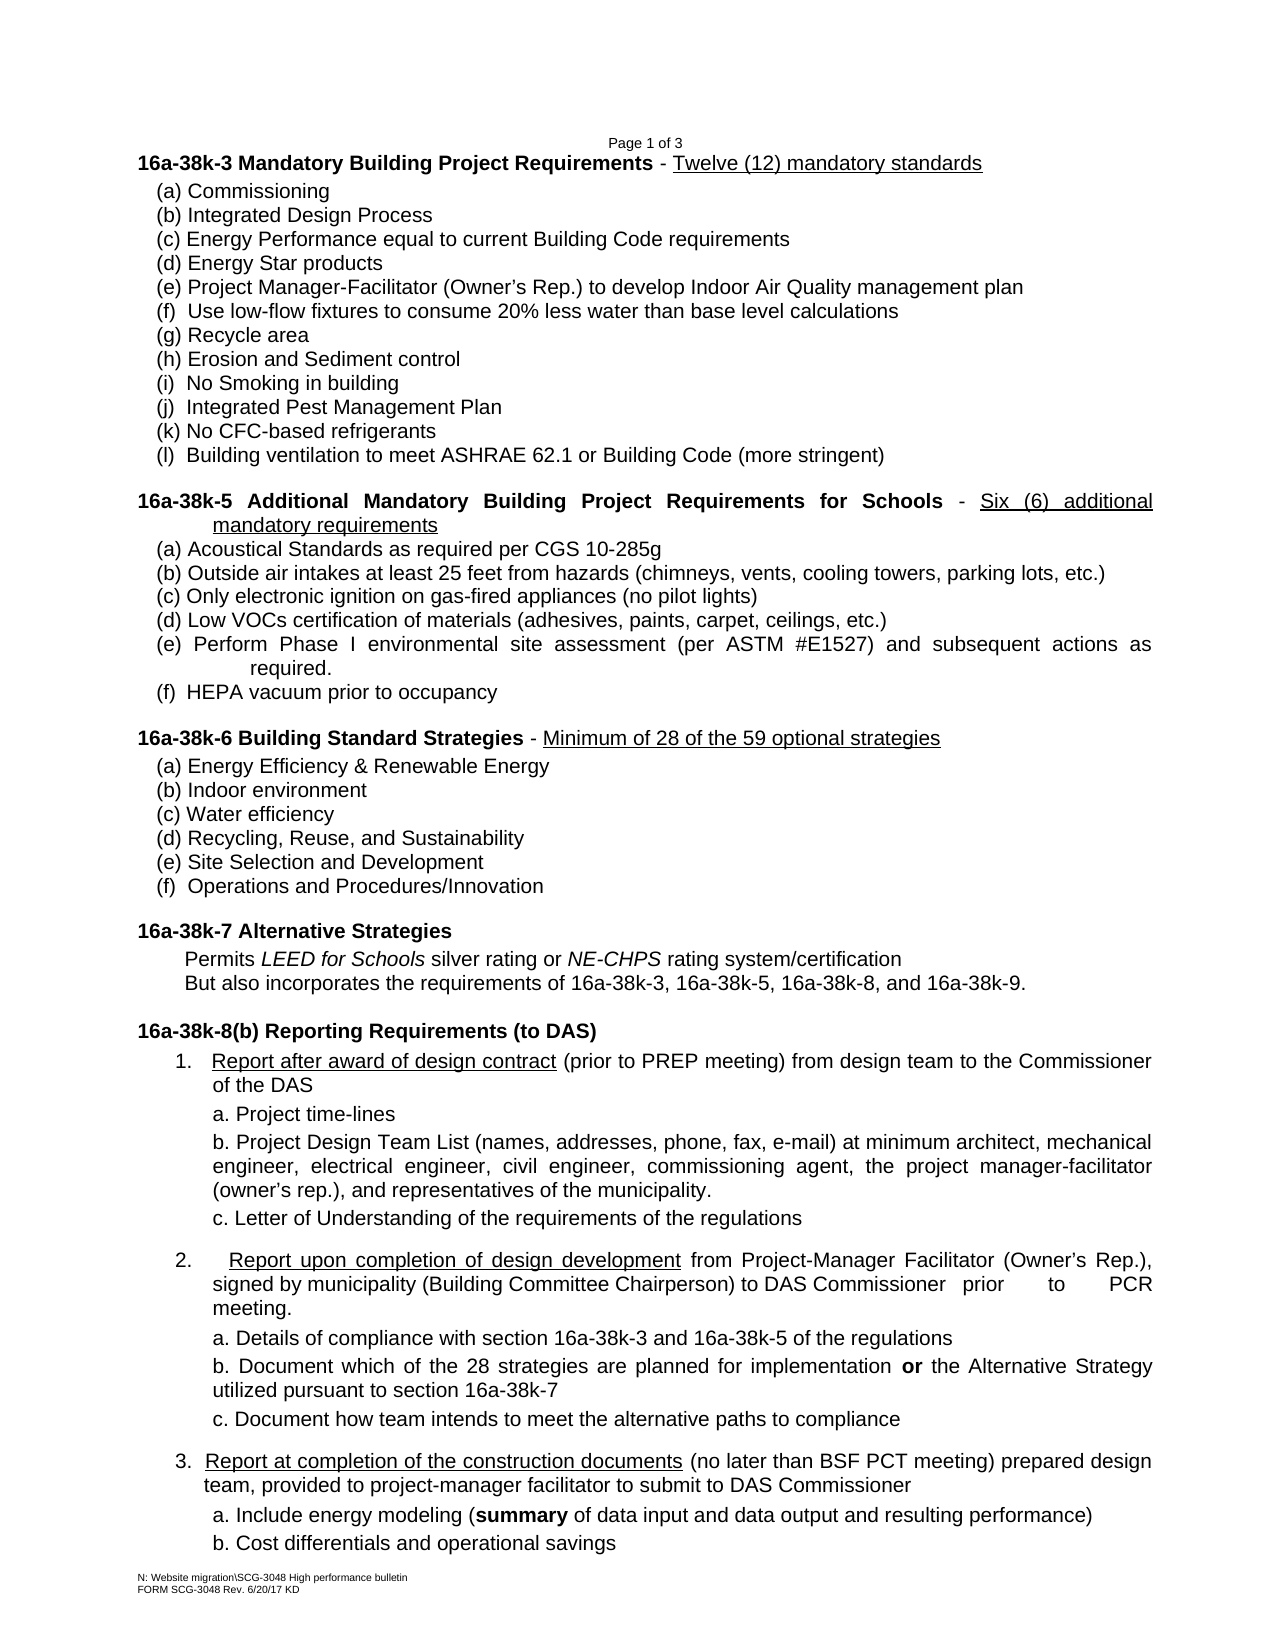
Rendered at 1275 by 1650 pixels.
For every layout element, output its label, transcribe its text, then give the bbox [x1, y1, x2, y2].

text (f) HEPA vacuum prior to occupancy [137, 680, 1153, 704]
text a. Include energy modeling (summary of data input and data output and resulting performance) [184, 1503, 1153, 1527]
text (c) Water efficiency [137, 802, 1153, 826]
text Page 1 of 3 [137, 134, 1153, 151]
text a. Details of compliance with section 16a-38k-3 and 16a-38k-5 of the regulations [165, 1326, 1153, 1350]
text (d) Energy Star products [137, 251, 1153, 275]
text (a) Commissioning [137, 179, 1153, 203]
text (e) Perform Phase I environmental site assessment (per #E1527) and subsequent actions as required. [137, 632, 1153, 680]
text (b) Integrated Design Process [137, 203, 1153, 227]
text 1. Report after award of design contract (prior to PREP meeting) from design team to the Commissioner of the DAS [175, 1049, 1153, 1097]
text (e) Project Manager-Facilitator (Owner’s Rep.) to develop Indoor Air Quality management plan [137, 275, 1153, 299]
text 3. Report at completion of the construction documents (no later than BSF PCT meeting) prepared design team, provided to project-manager facilitator to submit to DAS Commissioner [175, 1449, 1153, 1497]
text b. Project Design Team List (names, addresses, phone, fax, e-mail) at minimum architect, mechanical engineer, electrical engineer, civil engineer, commissioning agent, the project manager-facilitator (owner’s rep.), and representatives of the municipality. [147, 1129, 1153, 1201]
text c. Letter of Understanding of the requirements of the regulations [156, 1206, 1153, 1229]
text (j) Integrated Pest Management Plan [137, 395, 1153, 419]
text (g) Recycle area [137, 323, 1153, 347]
text (d) Low VOCs certification of materials (adhesives, paints, carpet, ceilings, etc.) [137, 608, 1153, 632]
text (b) Indoor environment [137, 778, 1153, 802]
text b. Document which of the 28 strategies are planned for implementation or the Alternative Strategy utilized pursuant to section 16a-38k-7 [193, 1354, 1153, 1402]
text (d) Recycling, Reuse, and Sustainability [137, 826, 1153, 849]
text (l) Building ventilation to meet ASHRAE 62.1 or Building Code (more stringent) [137, 443, 1153, 467]
text a. Project time-lines [156, 1101, 1153, 1125]
text (c) Energy Performance equal to current Building Code requirements [137, 227, 1153, 251]
text 16a-38k-6 Building Standard Strategies - Minimum of 28 of the 59 optional strategies [137, 726, 1153, 749]
text (f) Operations and Procedures/Innovation [137, 873, 1153, 897]
text 16a-38k-7 Alternative Strategies [137, 919, 1153, 943]
text But also incorporates the requirements of 16a-38k-3, 16a-38k-5, 16a-38k-8, and 16a-38k-9. [137, 971, 1153, 995]
text 2. Report upon completion of design development from Project-Manager Facilitator (Owner’s Rep.), signed by municipality (Building Committee Chairperson) to DAS Commissioner prior to PCR meeting. [175, 1248, 1153, 1320]
text (k) No -based refrigerants [137, 419, 1153, 443]
text (a) Acoustical Standards as required per CGS 10-285g [137, 536, 1153, 560]
text 16a-38k-8(b) Reporting Requirements (to DAS) [137, 1019, 1153, 1043]
text 16a-38k-3 Mandatory Building Project Requirements - Twelve (12) mandatory standards [137, 151, 1153, 175]
text (b) Outside air intakes at least 25 feet from hazards (chimneys, vents, cooling towers, parking lots, etc.) [137, 560, 1153, 584]
text (f) Use low-flow fixtures to consume 20% less water than base level calculations [137, 299, 1153, 323]
text (e) Site Selection and Development [137, 849, 1153, 873]
text (a) Energy Efficiency & Renewable Energy [137, 754, 1153, 778]
text b. Cost differentials and operational savings [184, 1531, 1153, 1555]
text Permits LEED for Schools silver rating or NE-CHPS rating system/certification [137, 947, 1153, 971]
text (c) Only electronic ignition on gas-fired appliances (no pilot lights) [137, 584, 1153, 608]
text (h) Erosion and Sediment control [137, 347, 1153, 371]
text 16a-38k-5 Project Requirements for Schools - Six (6) additional mandatory requirements [137, 488, 1153, 536]
text c. Document how team intends to meet the alternative paths to compliance [165, 1406, 1153, 1430]
text (i) No Smoking in building [137, 371, 1153, 395]
